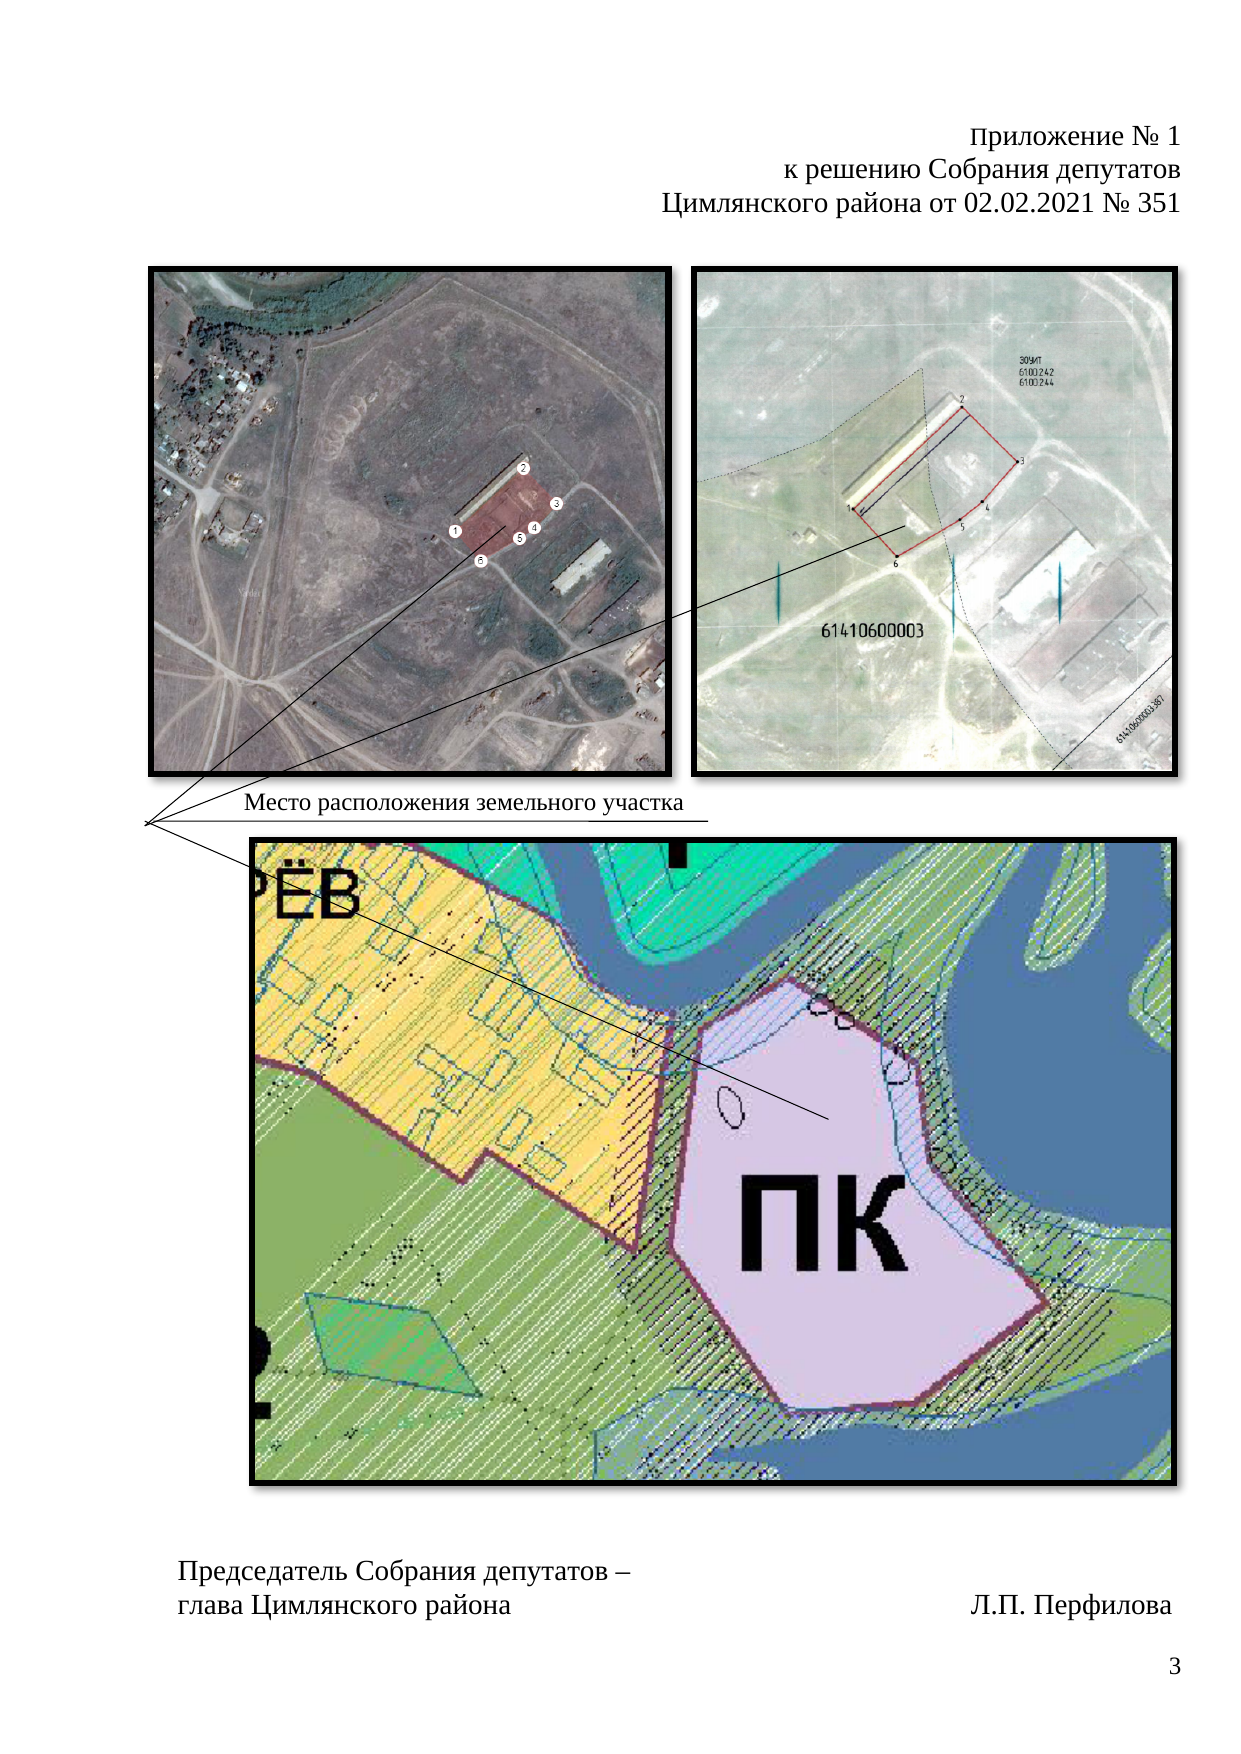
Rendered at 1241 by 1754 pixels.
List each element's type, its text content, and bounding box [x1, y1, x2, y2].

text Председатель Собрания депутатов – [177, 1553, 1181, 1587]
text глава Цимлянского района Л.П. Перфилова [177, 1587, 1181, 1620]
picture [697, 272, 1172, 771]
text Цимлянского района от 02.02.2021 № 351 [177, 185, 1181, 219]
picture [154, 272, 665, 771]
text Приложение № 1 [177, 118, 1181, 152]
text к решению Собрания депутатов [177, 152, 1181, 185]
picture [255, 843, 1171, 1480]
picture [288, 622, 665, 771]
